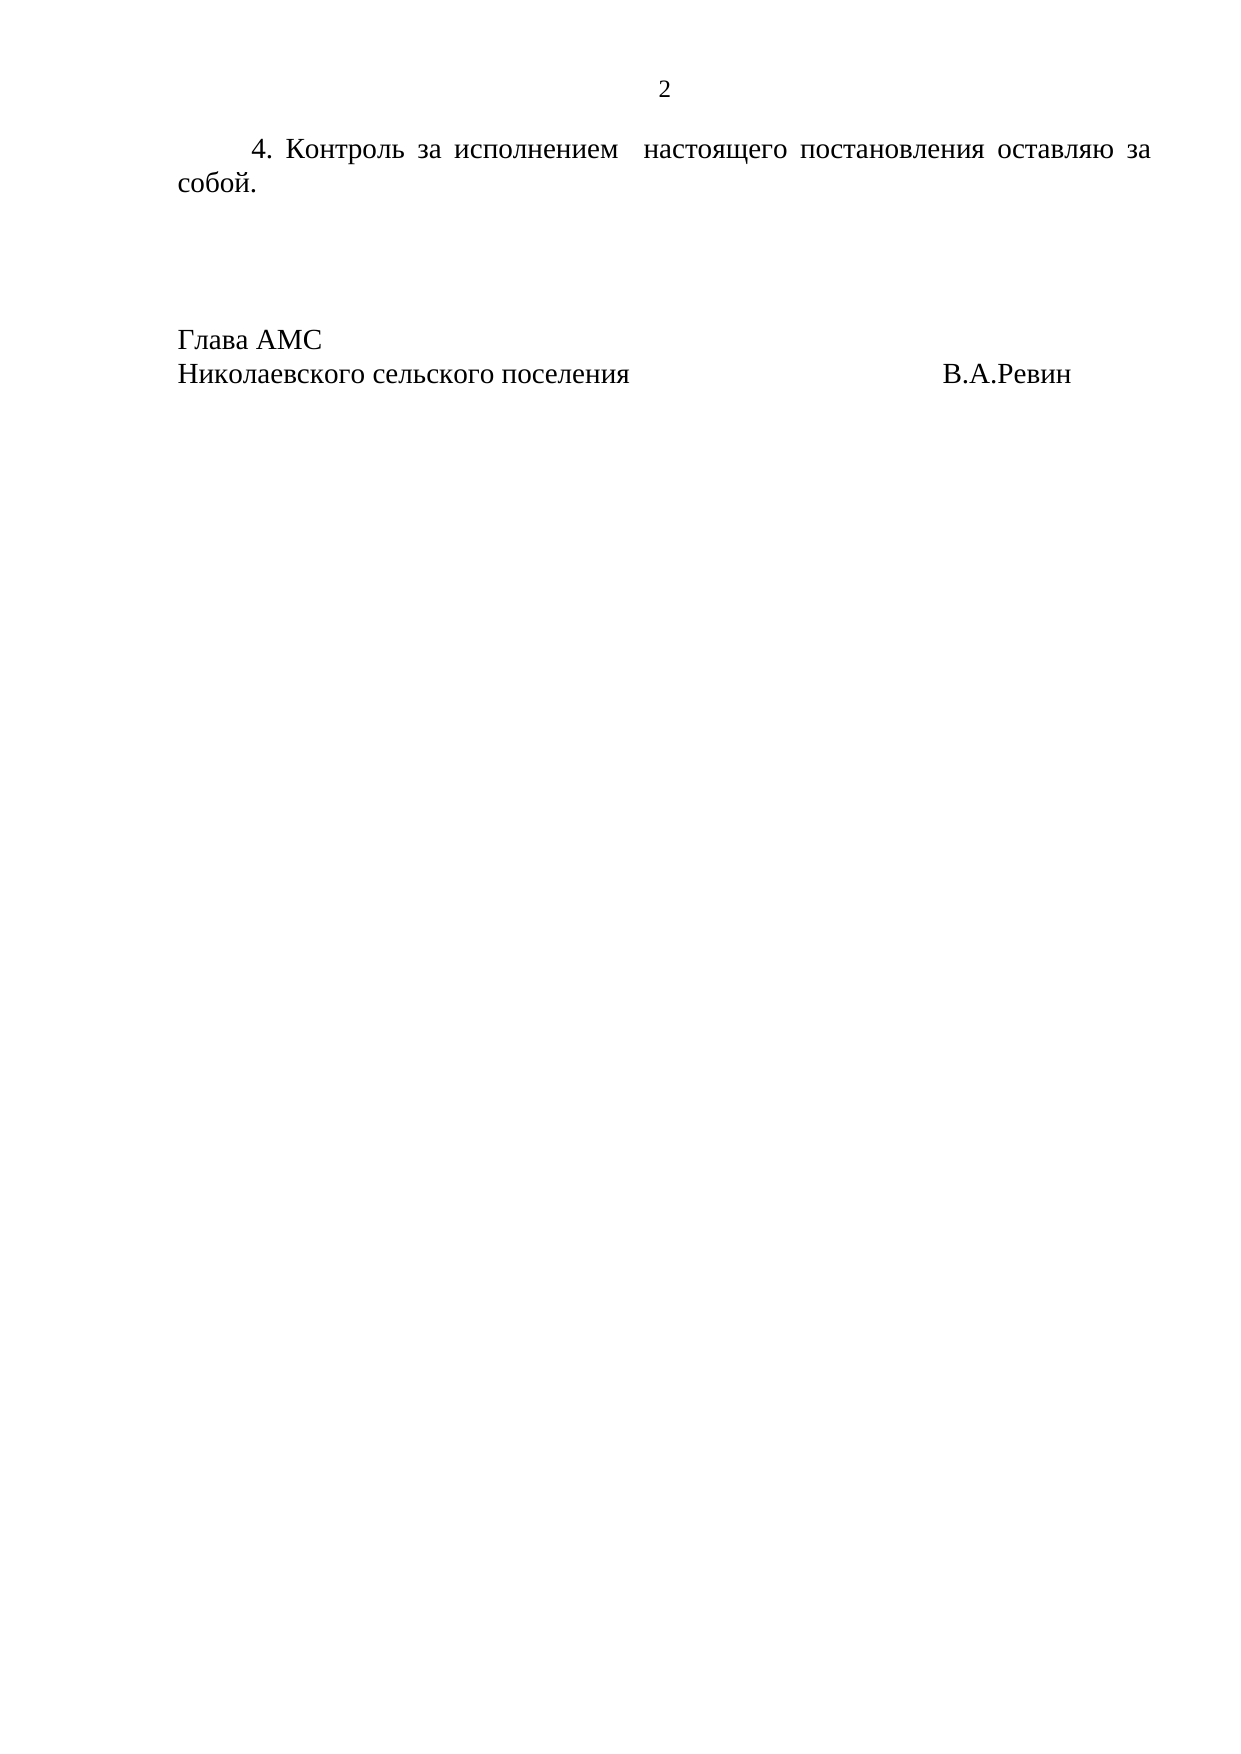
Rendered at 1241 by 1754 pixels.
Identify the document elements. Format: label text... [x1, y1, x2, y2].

text Николаевского сельского поселения В.А.Ревин [177, 356, 1152, 389]
text Глава АМС [177, 322, 1152, 356]
text 4. Контроль за исполнением настоящего постановления оставляю за собой. [177, 131, 1152, 198]
